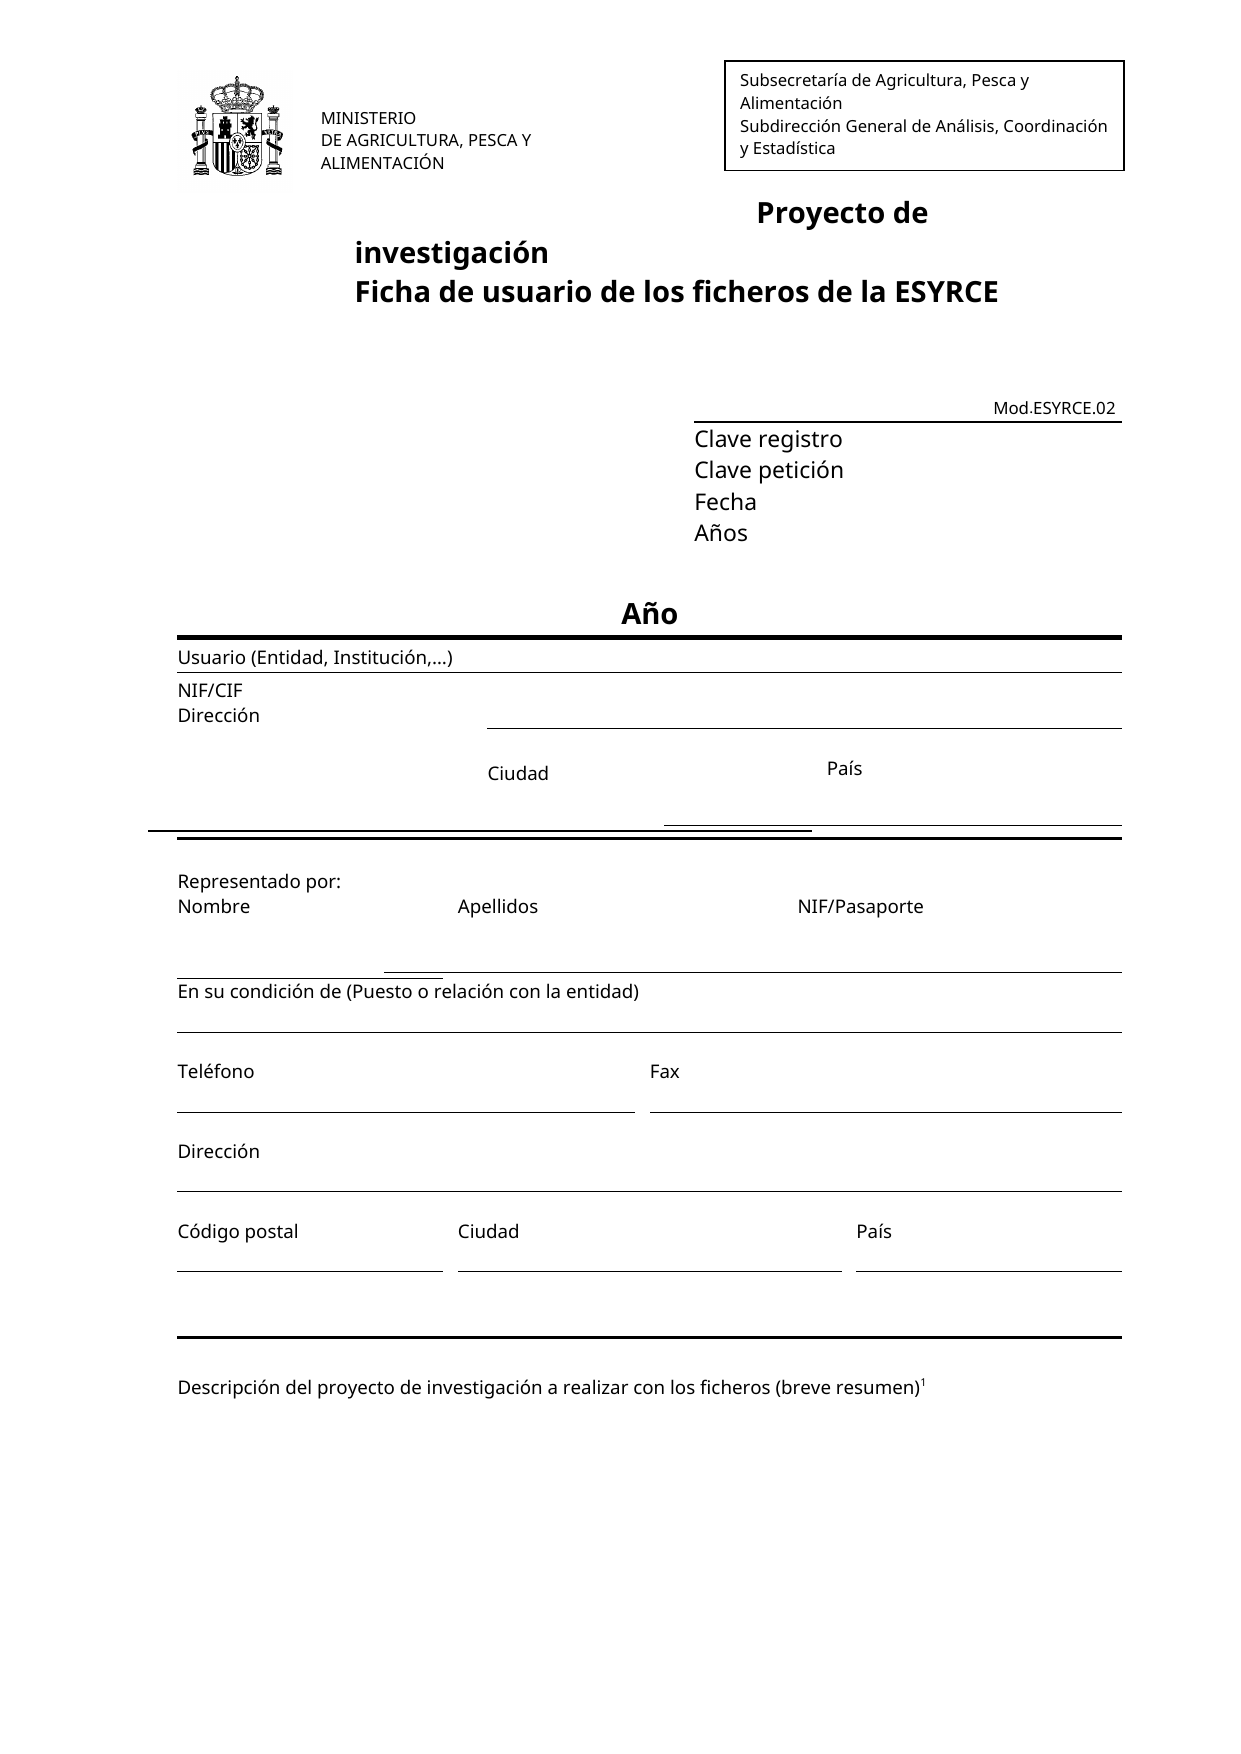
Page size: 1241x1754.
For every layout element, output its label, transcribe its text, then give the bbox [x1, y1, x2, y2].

text Fax [649, 1058, 1122, 1084]
text Usuario (Entidad, Institución,…) [177, 644, 1122, 672]
text Año [177, 593, 1122, 635]
picture [177, 70, 294, 193]
text Mod.ESYRCE.02 [694, 379, 1122, 421]
text Clave registro [694, 423, 1122, 454]
text Fecha [694, 485, 1122, 517]
text País [827, 755, 1122, 780]
text Ciudad [487, 761, 812, 786]
text Descripción del proyecto de investigación a realizar con los ficheros (breve resumen)1 [177, 1339, 1122, 1400]
text Apellidos [458, 893, 782, 919]
text País [856, 1218, 1122, 1243]
text En su condición de (Puesto o relación con la entidad) [177, 979, 1122, 1004]
text Ficha de usuario de los ficheros de la ESYRCE [354, 272, 1122, 311]
text Representado por: [177, 868, 443, 893]
text Clave petición [694, 454, 1122, 485]
text Ciudad [458, 1218, 842, 1243]
text Dirección [177, 1138, 1122, 1164]
text NIF/CIF [177, 677, 472, 703]
text Proyecto de investigación [354, 192, 1122, 272]
text Teléfono [177, 1058, 635, 1084]
text Código postal [177, 1218, 443, 1243]
text Años [694, 517, 1122, 548]
text Dirección [177, 703, 472, 728]
text Nombre [177, 893, 443, 919]
text NIF/Pasaporte [797, 893, 1122, 919]
